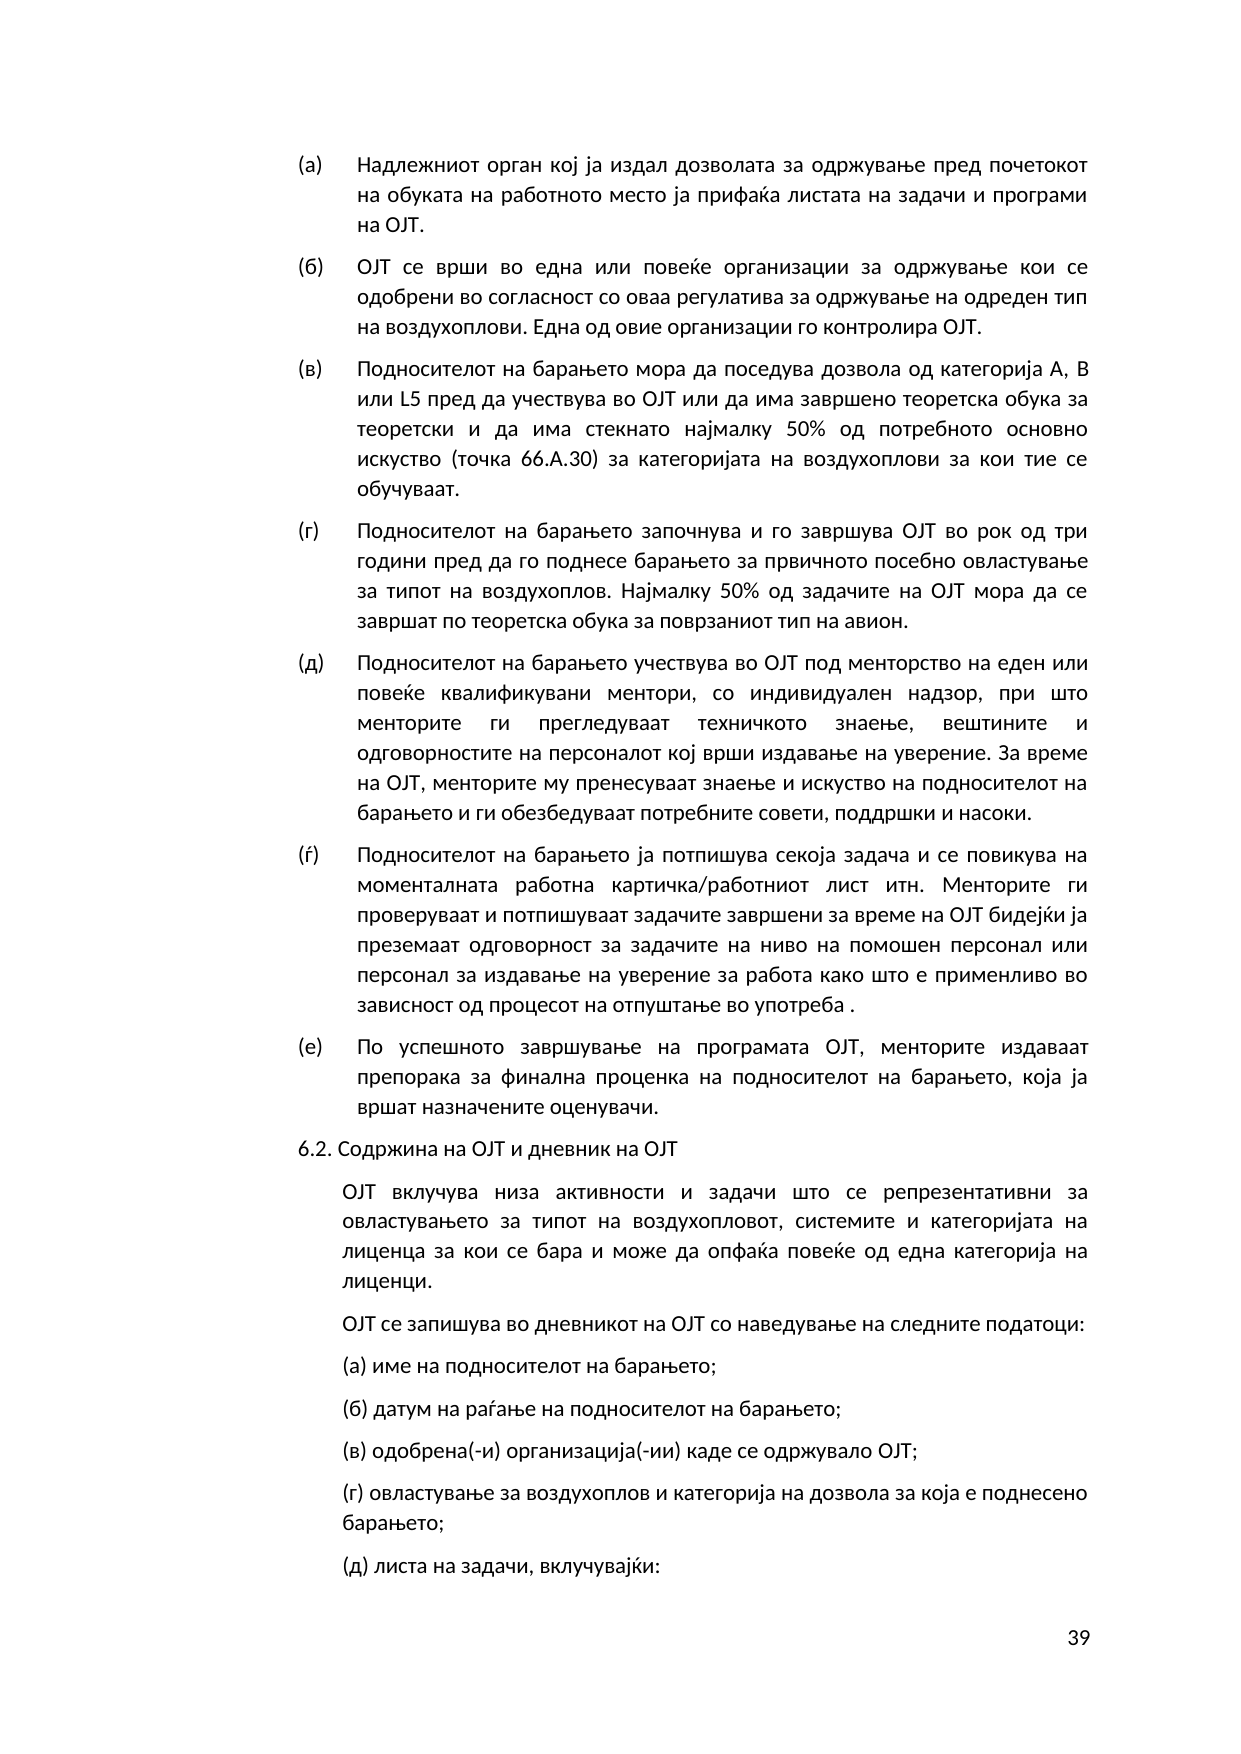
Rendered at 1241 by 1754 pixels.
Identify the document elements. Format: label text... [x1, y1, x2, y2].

text (д) Подносителот на барањето учествува во OJT под менторство на еден или повеќе квалификувани ментори, со индивидуален надзор, при што менторите ги прегледуваат техничкото знаење, вештините и одговорностите на персоналот кој врши издавање на уверение. За време на OJT, менторите му пренесуваат знаење и искуство на подносителот на барањето и ги обезбедуваат потребните совети, поддршки и насоки. [298, 648, 1089, 826]
text (ѓ) Подносителот на барањето ја потпишува секоја задача и се повикува на моменталната работна картичка/работниот лист итн. Менторите ги проверуваат и потпишуваат задачите завршени за време на OJT бидејќи ја преземаат одговорност за задачите на ниво на помошен персонал или персонал за издавање на уверение за работа како што е применливо во зависност од процесот на отпуштање во употреба . [298, 840, 1089, 1018]
text OJT вклучува низа активности и задачи што се репрезентативни за овластувањето за типот на воздухопловот, системите и категоријата на лиценца за кои се бара и може да опфаќа повеќе од една категорија на лиценци. [342, 1177, 1089, 1294]
text (д) листа на задачи, вклучувајќи: [342, 1551, 1089, 1579]
text (в) Подносителот на барањето мора да поседува дозвола од категорија А, B или L5 пред да учествува во OJT или да има завршено теоретска обука за теоретски и да има стекнато најмалку 50% од потребното основно искуство (точка 66.A.30) за категоријата на воздухоплови за кои тие се обучуваат. [298, 354, 1089, 502]
text (а) име на подносителот на барањето; [342, 1351, 1089, 1379]
text (б) OJT се врши во една или повеќе организации за одржување кои се одобрени во согласност со оваа регулатива за одржување на одреден тип на воздухоплови. Една од овие организации го контролира OJT. [298, 252, 1089, 340]
text (б) датум на раѓање на подносителот на барањето; [342, 1394, 1089, 1422]
text (в) одобрена(-и) организација(-ии) каде се одржувало OJT; [342, 1436, 1089, 1464]
text 6.2. Содржина на OJT и дневник на OJТ [298, 1134, 1089, 1162]
text OJT се запишува во дневникот на OJT со наведување на следните податоци: [342, 1309, 1089, 1337]
text (г) овластување за воздухоплов и категорија на дозвола за која е поднесено барањето; [342, 1478, 1089, 1536]
text (е) По успешното завршување на програмата OJT, менторите издаваат препорака за финална проценка на подносителот на барањето, која ја вршат назначените оценувачи. [298, 1032, 1089, 1120]
text (г) Подносителот на барањето започнува и го завршува OJT во рок од три години пред да го поднесе барањето за првичното посебно овластување за типот на воздухоплов. Најмалку 50% од задачите на OJT мора да се завршат по теоретска обука за поврзаниот тип на авион. [298, 516, 1089, 634]
text (а) Надлежниот орган кој ја издал дозволата за одржување пред почетокот на обуката на работното место ја прифаќа листата на задачи и програми на OJT. [298, 150, 1089, 238]
